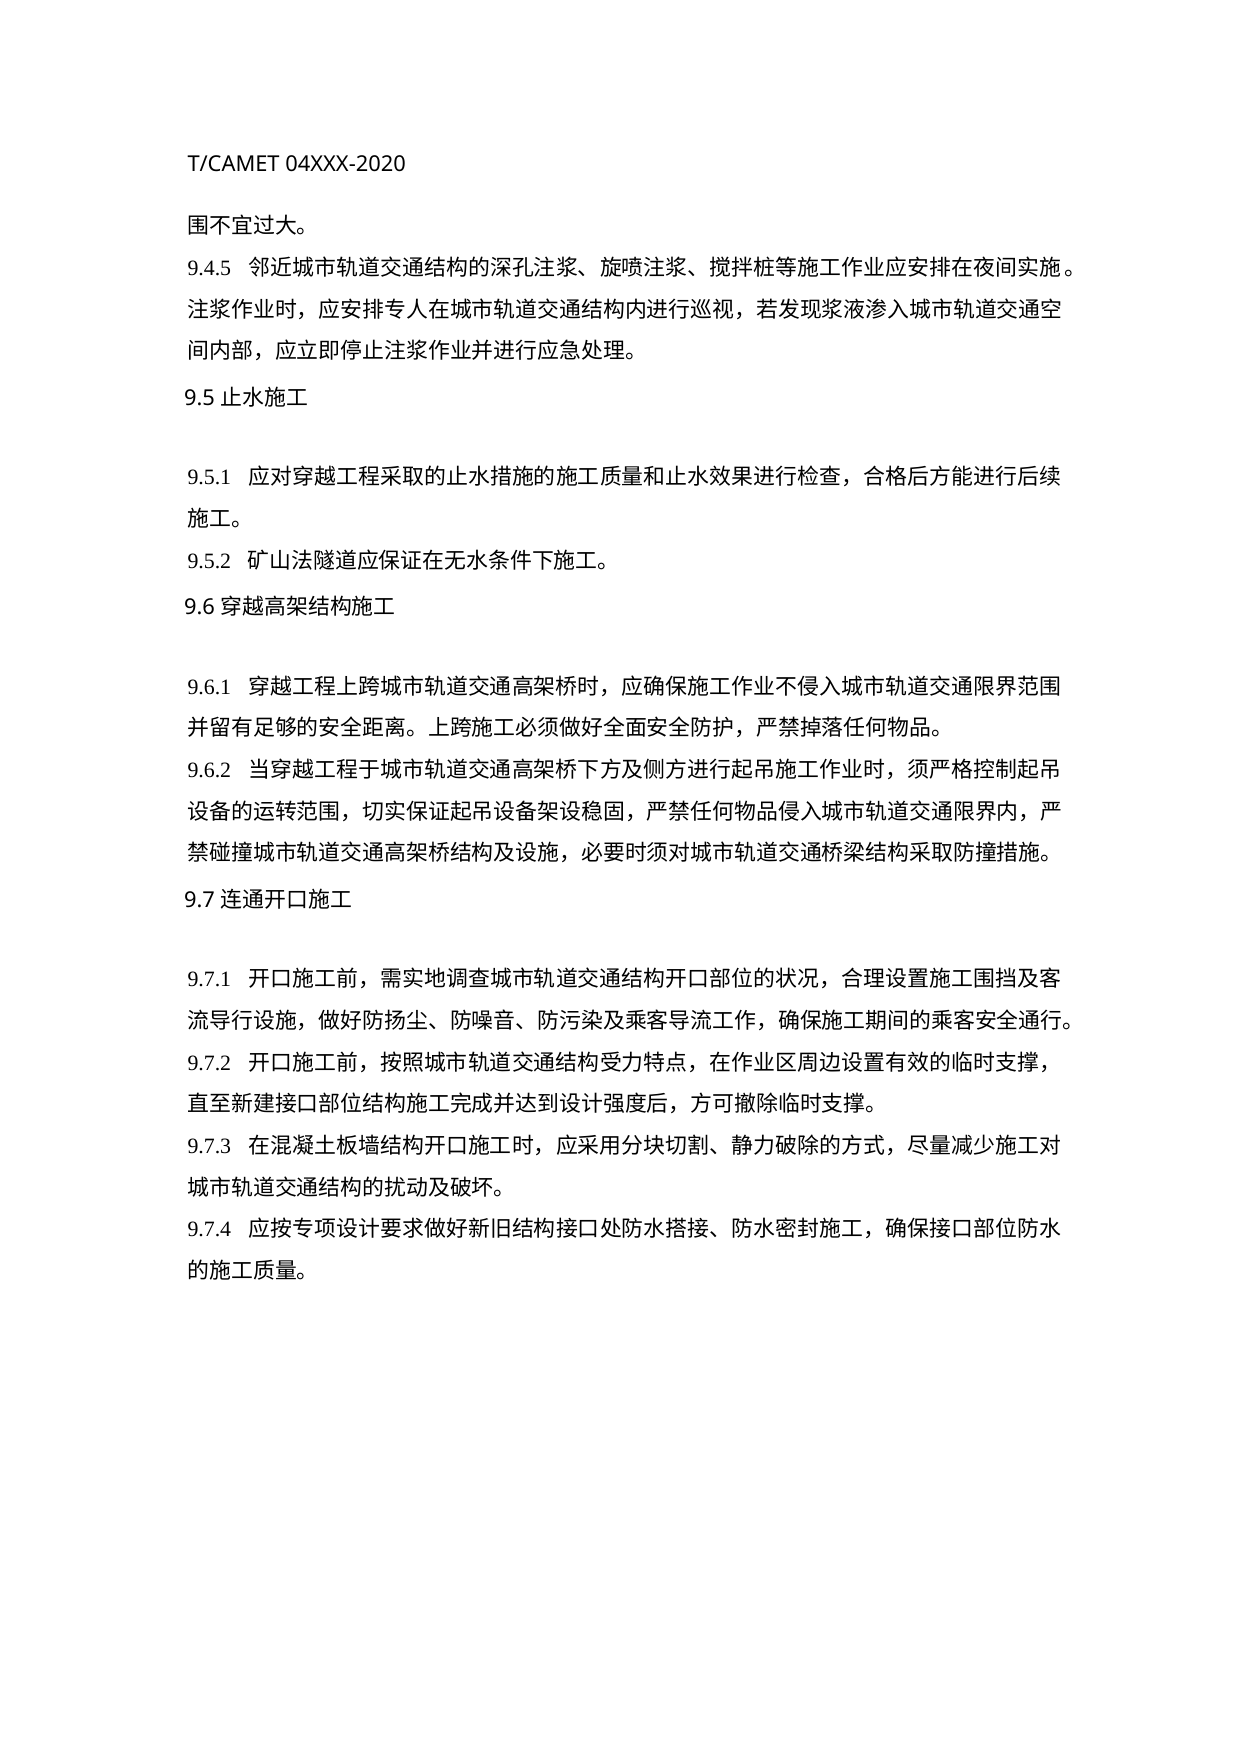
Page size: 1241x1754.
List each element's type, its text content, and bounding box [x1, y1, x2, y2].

subtitle 止水施工 [202, 379, 1064, 411]
subtitle 邻近城市轨道交通结构的深孔注浆、旋喷注浆、搅拌桩等施工作业应安排在夜间实施。注浆作业时，应安排专人在城市轨道交通结构内进行巡视，若发现浆液渗入城市轨道交通空间内部，应立即停止注浆作业并进行应急处理。 [187, 242, 1064, 367]
subtitle 开口施工前，按照城市轨道交通结构受力特点，在作业区周边设置有效的临时支撑，直至新建接口部位结构施工完成并达到设计强度后，方可撤除临时支撑。 [187, 1037, 1064, 1120]
subtitle 穿越工程上跨城市轨道交通高架桥时，应确保施工作业不侵入城市轨道交通限界范围并留有足够的安全距离。上跨施工必须做好全面安全防护，严禁掉落任何物品。 [187, 661, 1064, 744]
subtitle 应对穿越工程采取的止水措施的施工质量和止水效果进行检查，合格后方能进行后续施工。 [187, 451, 1064, 535]
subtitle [187, 200, 1064, 242]
subtitle 连通开口施工 [202, 882, 1064, 913]
subtitle 开口施工前，需实地调查城市轨道交通结构开口部位的状况，合理设置施工围挡及客流导行设施，做好防扬尘、防噪音、防污染及乘客导流工作，确保施工期间的乘客安全通行。 [187, 953, 1064, 1037]
subtitle 当穿越工程于城市轨道交通高架桥下方及侧方进行起吊施工作业时，须严格控制起吊设备的运转范围，切实保证起吊设备架设稳固，严禁任何物品侵入城市轨道交通限界内，严禁碰撞城市轨道交通高架桥结构及设施，必要时须对城市轨道交通桥梁结构采取防撞措施。 [187, 744, 1064, 869]
subtitle 在混凝土板墙结构开口施工时，应采用分块切割、静力破除的方式，尽量减少施工对城市轨道交通结构的扰动及破坏。 [187, 1120, 1064, 1203]
subtitle 矿山法隧道应保证在无水条件下施工。 [187, 535, 1064, 576]
subtitle 应按专项设计要求做好新旧结构接口处防水搭接、防水密封施工，确保接口部位防水的施工质量。 [187, 1203, 1064, 1287]
subtitle 穿越高架结构施工 [202, 589, 1064, 621]
